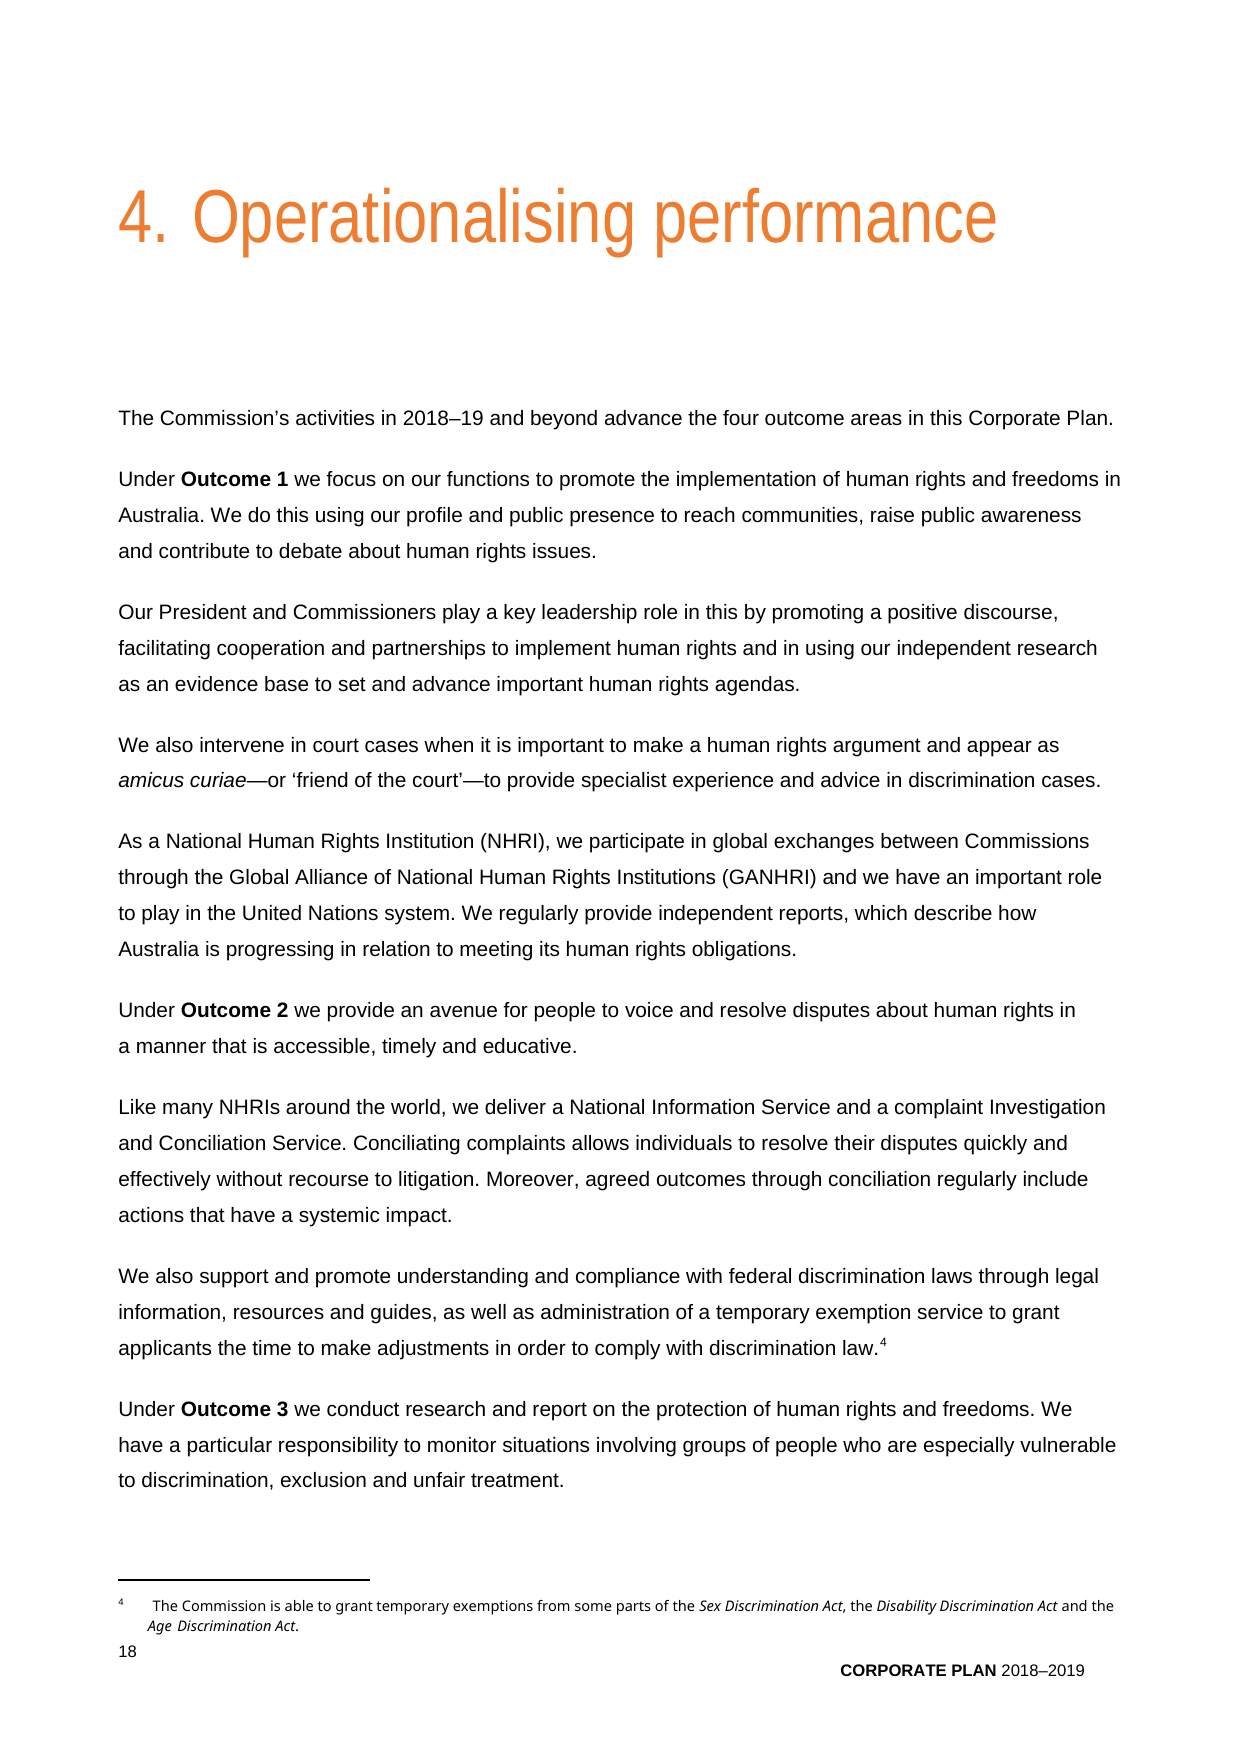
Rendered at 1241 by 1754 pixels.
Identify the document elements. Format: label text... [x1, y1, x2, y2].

subtitle 4. Operationalising performance [118, 173, 1122, 259]
text Under Outcome 2 we provide an avenue for people to voice and resolve disputes about human rights in a manner that is accessible, timely and educative. [118, 998, 1122, 1058]
text We also support and promote understanding and compliance with federal discrimination laws through legal information, resources and guides, as well as administration of a temporary exemption service to grant applicants the time to make adjustments in order to comply with discrimination law. [118, 1264, 1122, 1359]
text Under Outcome 1 we focus on our functions to promote the implementation of human rights and freedoms in Australia. We do this using our profile and public presence to reach communities, raise public awareness and contribute to debate about human rights issues. [118, 467, 1122, 563]
text The Commission’s activities in 2018–19 and beyond advance the four outcome areas in this Corporate Plan. [118, 406, 1122, 430]
text As a National Human Rights Institution (NHRI), we participate in global exchanges between Commissions through the Global Alliance of National Human Rights Institutions (GANHRI) and we have an important role to play in the United Nations system. We regularly provide independent reports, which describe how Australia is progressing in relation to meeting its human rights obligations. [118, 829, 1122, 961]
text Our President and Commissioners play a key leadership role in this by promoting a positive discourse, facilitating cooperation and partnerships to implement human rights and in using our independent research as an evidence base to set and advance important human rights agendas. [118, 599, 1122, 695]
text We also intervene in court cases when it is important to make a human rights argument and appear as amicus curiae—or ‘friend of the court’—to provide specialist experience and advice in discrimination cases. [118, 732, 1122, 792]
text Under Outcome 3 we conduct research and report on the protection of human rights and freedoms. We have a particular responsibility to monitor situations involving groups of people who are especially vulnerable to discrimination, exclusion and unfair treatment. [118, 1396, 1122, 1492]
text Like many NHRIs around the world, we deliver a National Information Service and a complaint Investigation and Conciliation Service. Conciliating complaints allows individuals to resolve their disputes quickly and effectively without recourse to litigation. Moreover, agreed outcomes through conciliation regularly include actions that have a systemic impact. [118, 1095, 1122, 1227]
